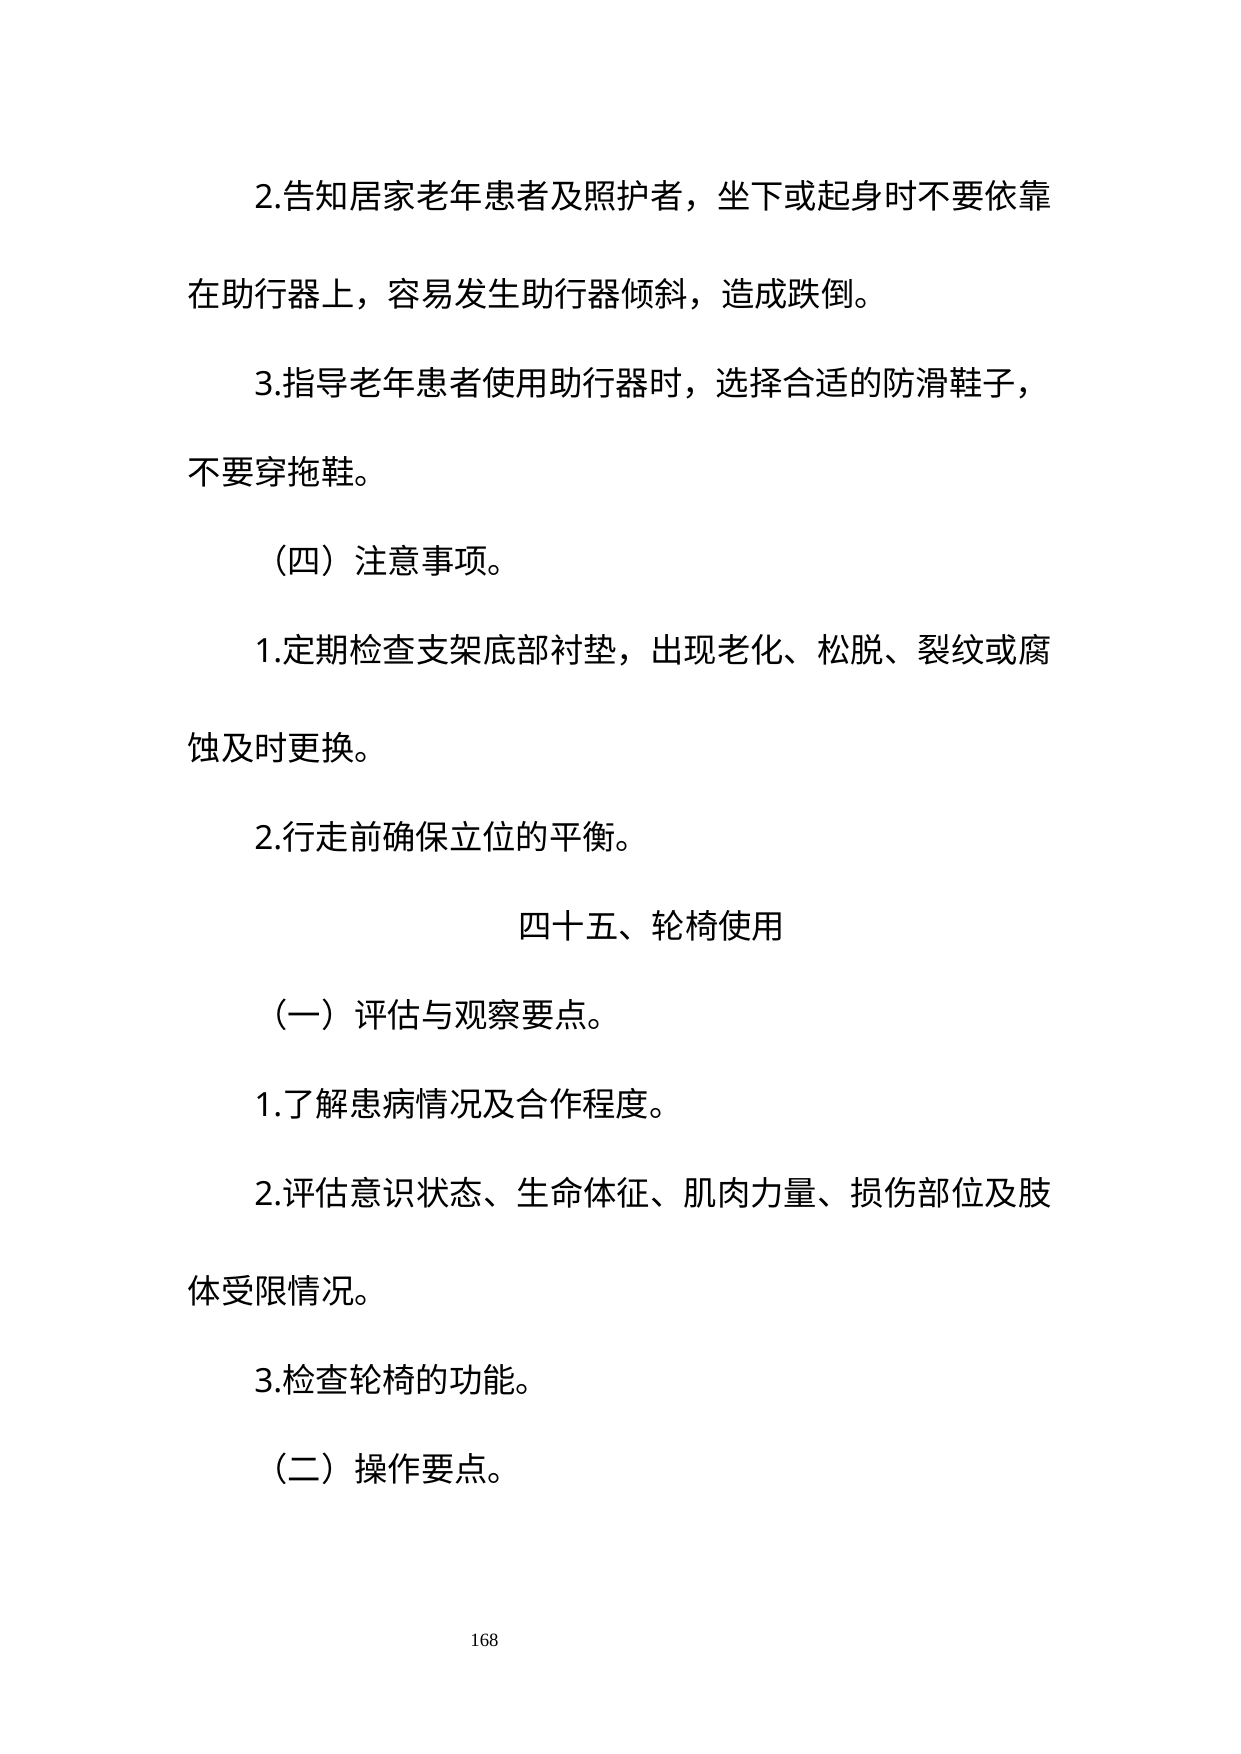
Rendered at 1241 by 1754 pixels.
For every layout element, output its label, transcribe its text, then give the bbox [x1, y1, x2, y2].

text （二）操作要点。 [187, 1434, 1053, 1499]
text 2.行走前确保立位的平衡。 [187, 802, 1053, 867]
text （一）评估与观察要点。 [187, 981, 1053, 1046]
text （四）注意事项。 [187, 527, 1053, 592]
text 2.告知居家老年患者及照护者，坐下或起身时不要依靠在助行器上，容易发生助行器倾斜，造成跌倒。 [187, 162, 1053, 324]
text 3.指导老年患者使用助行器时，选择合适的防滑鞋子， [187, 348, 1053, 413]
text 不要穿拖鞋。 [187, 438, 1053, 503]
text 2.评估意识状态、生命体征、肌肉力量、损伤部位及肢体受限情况。 [187, 1159, 1053, 1321]
text 1.了解患病情况及合作程度。 [187, 1070, 1053, 1135]
text 3.检查轮椅的功能。 [187, 1345, 1053, 1410]
text 四十五、轮椅使用 [187, 892, 1053, 957]
text 1.定期检查支架底部衬垫，出现老化、松脱、裂纹或腐蚀及时更换。 [187, 616, 1053, 778]
